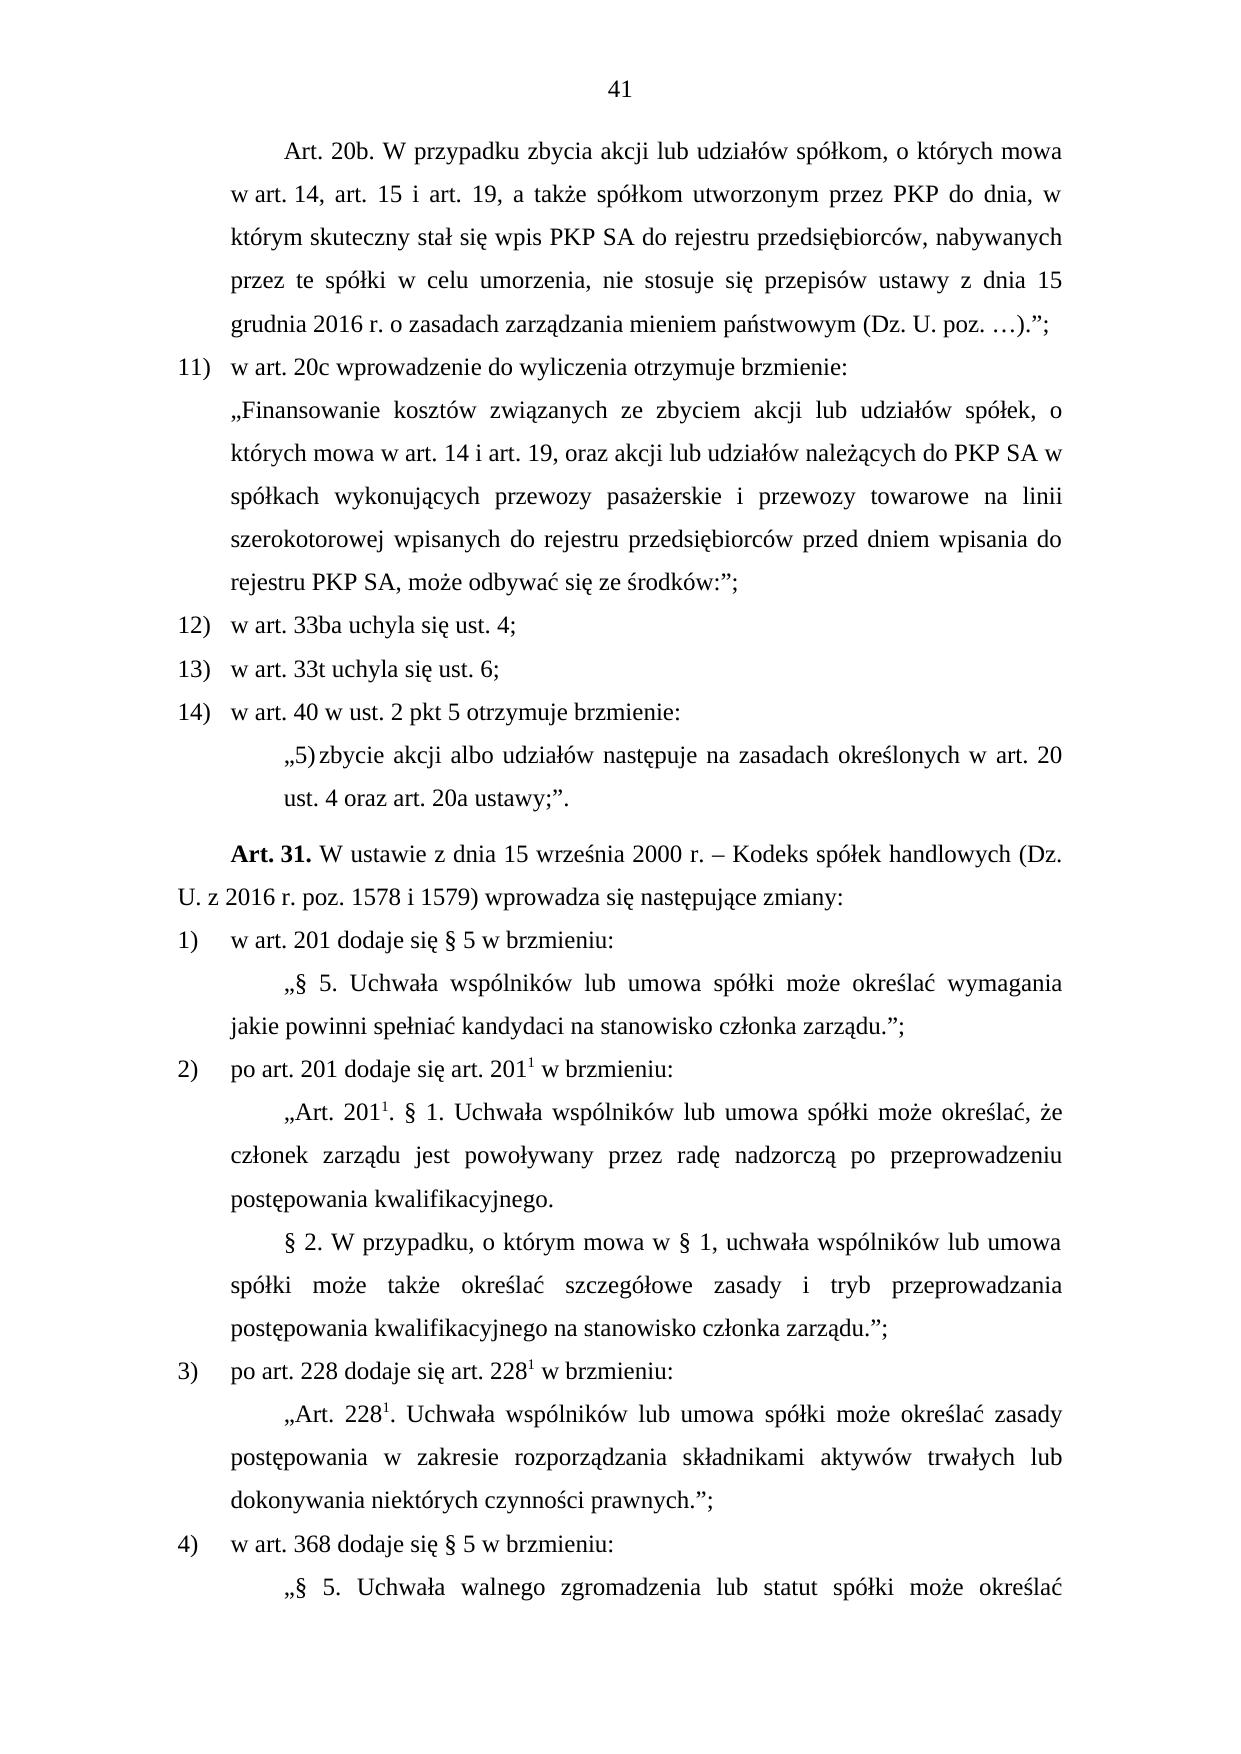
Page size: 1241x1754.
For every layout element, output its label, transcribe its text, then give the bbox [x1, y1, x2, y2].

text 2) po art. 201 dodaje się art. 2011 w brzmieniu: [177, 1054, 1063, 1083]
text 13) w art. 33t uchyla się ust. 6; [177, 654, 1063, 682]
text „§ 5. Uchwała wspólników lub umowa spółki może określać wymagania jakie powinni spełniać kandydaci na stanowisko członka zarządu.”; [230, 968, 1063, 1040]
text „5) zbycie akcji albo udziałów następuje na zasadach określonych w art. 20 ust. 4 oraz art. 20a ustawy;”. [283, 740, 1063, 812]
text 3) po art. 228 dodaje się art. 2281 w brzmieniu: [177, 1356, 1063, 1385]
text Art. 31. W ustawie z dnia 15 września 2000 r. – Kodeks spółek handlowych (Dz. U. z 2016 r. poz. 1578 i 1579) wprowadza się następujące zmiany: [177, 839, 1063, 911]
text „Art. 2281. Uchwała wspólników lub umowa spółki może określać zasady postępowania w zakresie rozporządzania składnikami aktywów trwałych lub dokonywania niektórych czynności prawnych.”; [230, 1399, 1063, 1514]
text „Art. 2011. § 1. Uchwała wspólników lub umowa spółki może określać, że członek zarządu jest powoływany przez radę nadzorczą po przeprowadzeniu postępowania kwalifikacyjnego. [230, 1097, 1063, 1212]
text 4) w art. 368 dodaje się § 5 w brzmieniu: [177, 1529, 1063, 1557]
text 12) w art. 33ba uchyla się ust. 4; [177, 611, 1063, 639]
text 11) w art. 20c wprowadzenie do wyliczenia otrzymuje brzmienie: [177, 352, 1063, 381]
text „Finansowanie kosztów związanych ze zbyciem akcji lub udziałów spółek, o których mowa w art. 14 i art. 19, oraz akcji lub udziałów należących do PKP SA w spółkach wykonujących przewozy pasażerskie i przewozy towarowe na linii szerokotorowej wpisanych do rejestru przedsiębiorców przed dniem wpisania do rejestru PKP SA, może odbywać się ze środków:”; [230, 395, 1063, 596]
text 14) w art. 40 w ust. 2 pkt 5 otrzymuje brzmienie: [177, 697, 1063, 726]
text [230, 1572, 1063, 1601]
text Art. 20b. W przypadku zbycia akcji lub udziałów spółkom, o których mowa w art. 14, art. 15 i art. 19, a także spółkom utworzonym przez PKP do dnia, w którym skuteczny stał się wpis PKP SA do rejestru przedsiębiorców, nabywanych przez te spółki w celu umorzenia, nie stosuje się przepisów ustawy z dnia 15 grudnia 2016 r. o zasadach zarządzania mieniem państwowym (Dz. U. poz. …).”; [230, 136, 1063, 337]
text 1) w art. 201 dodaje się § 5 w brzmieniu: [177, 925, 1063, 954]
text § 2. W przypadku, o którym mowa w § 1, uchwała wspólników lub umowa spółki może także określać szczegółowe zasady i tryb przeprowadzania postępowania kwalifikacyjnego na stanowisko członka zarządu.”; [230, 1227, 1063, 1342]
